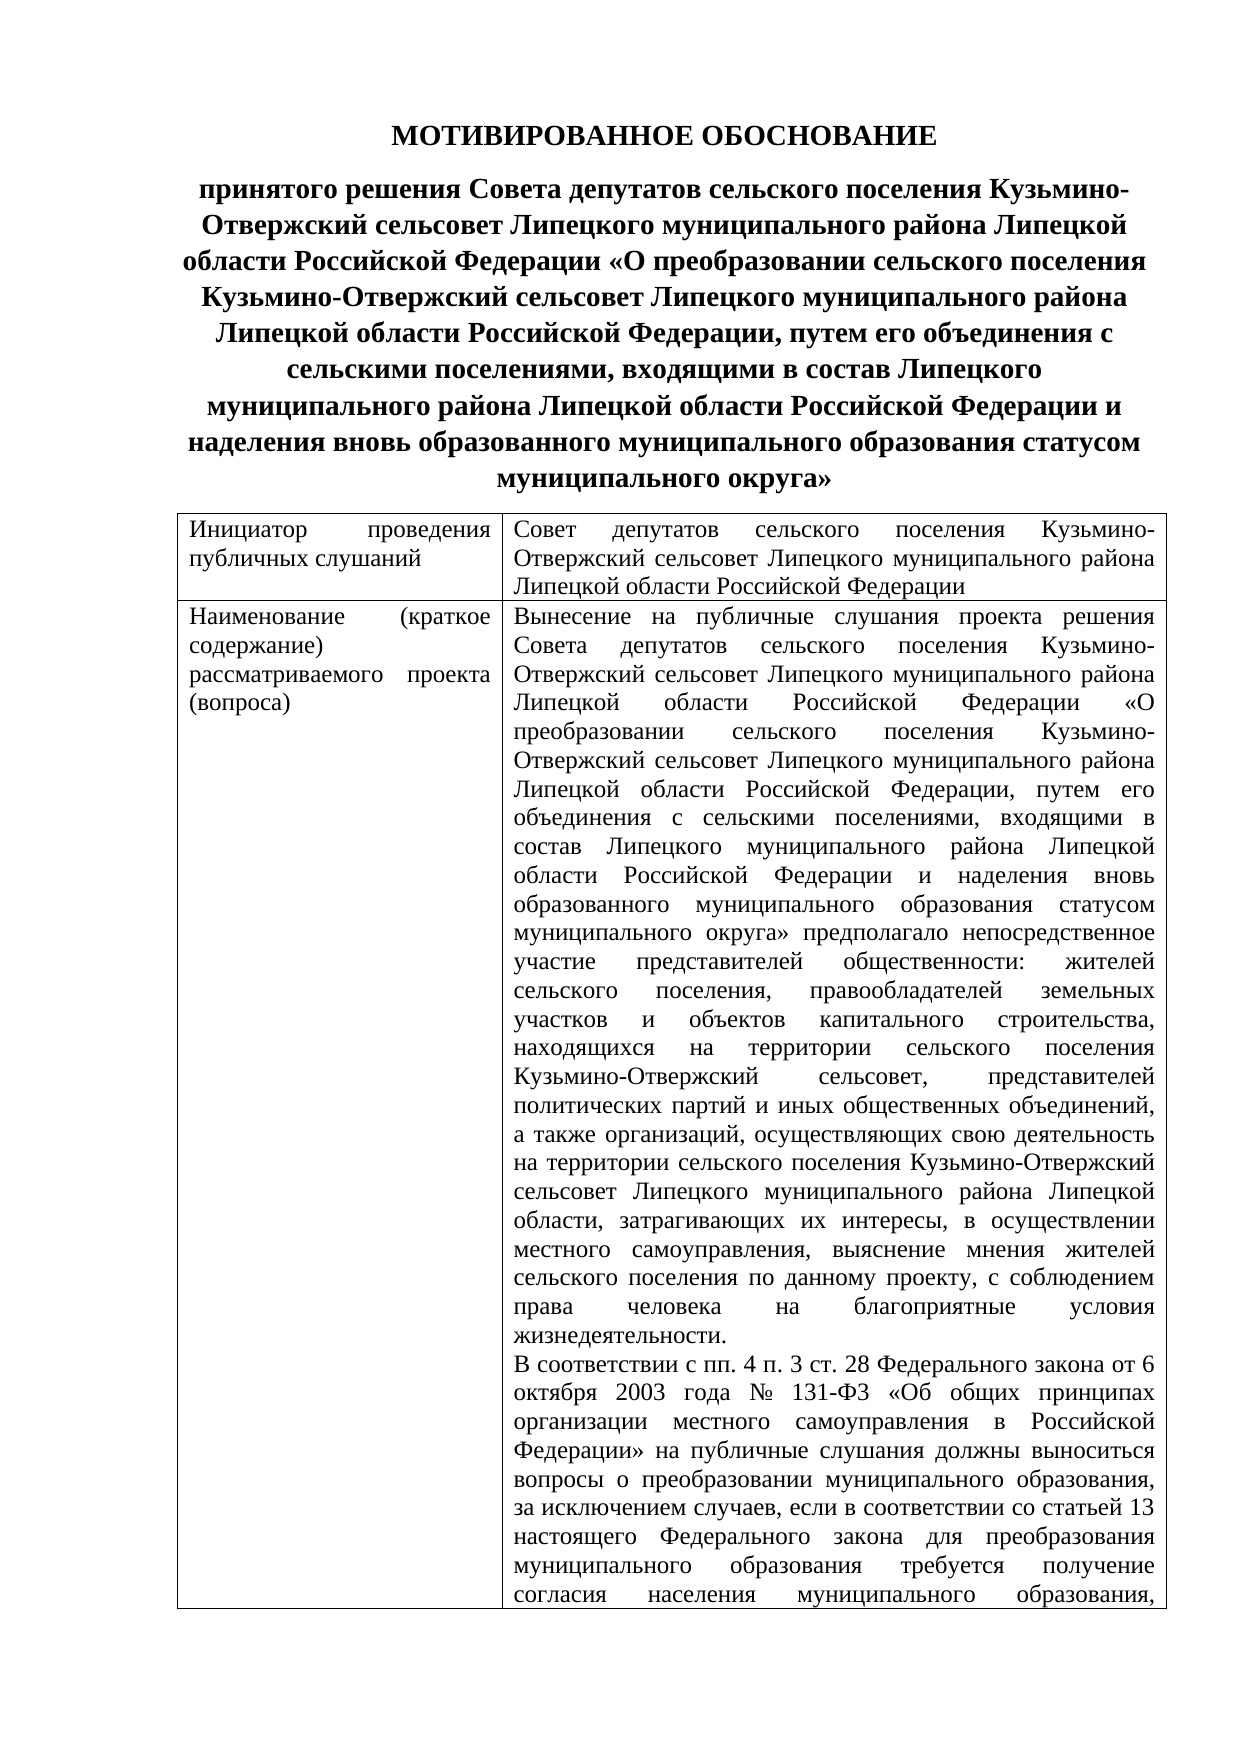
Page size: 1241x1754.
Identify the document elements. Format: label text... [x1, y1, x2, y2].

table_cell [503, 601, 1166, 1607]
table_header Инициатор проведения публичных слушаний [178, 514, 502, 600]
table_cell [178, 601, 502, 1607]
text МОТИВИРОВАННОЕ ОБОСНОВАНИЕ [177, 118, 1152, 152]
text принятого решения Совета депутатов сельского поселения Кузьмино-Отвержский сельсовет Липецкого муниципального района Липецкой области Российской Федерации «О преобразовании сельского поселения Кузьмино-Отвержский сельсовет Липецкого муниципального района Липецкой области Российской Федерации, путем его объединения с сельскими поселениями, входящими в состав Липецкого муниципального района Липецкой области Российской Федерации и наделения вновь образованного муниципального образования статусом муниципального округа» [177, 171, 1152, 494]
table_header Совет депутатов сельского поселения Кузьмино-Отвержский сельсовет Липецкого муниципального района Липецкой области Российской Федерации [503, 514, 1166, 600]
